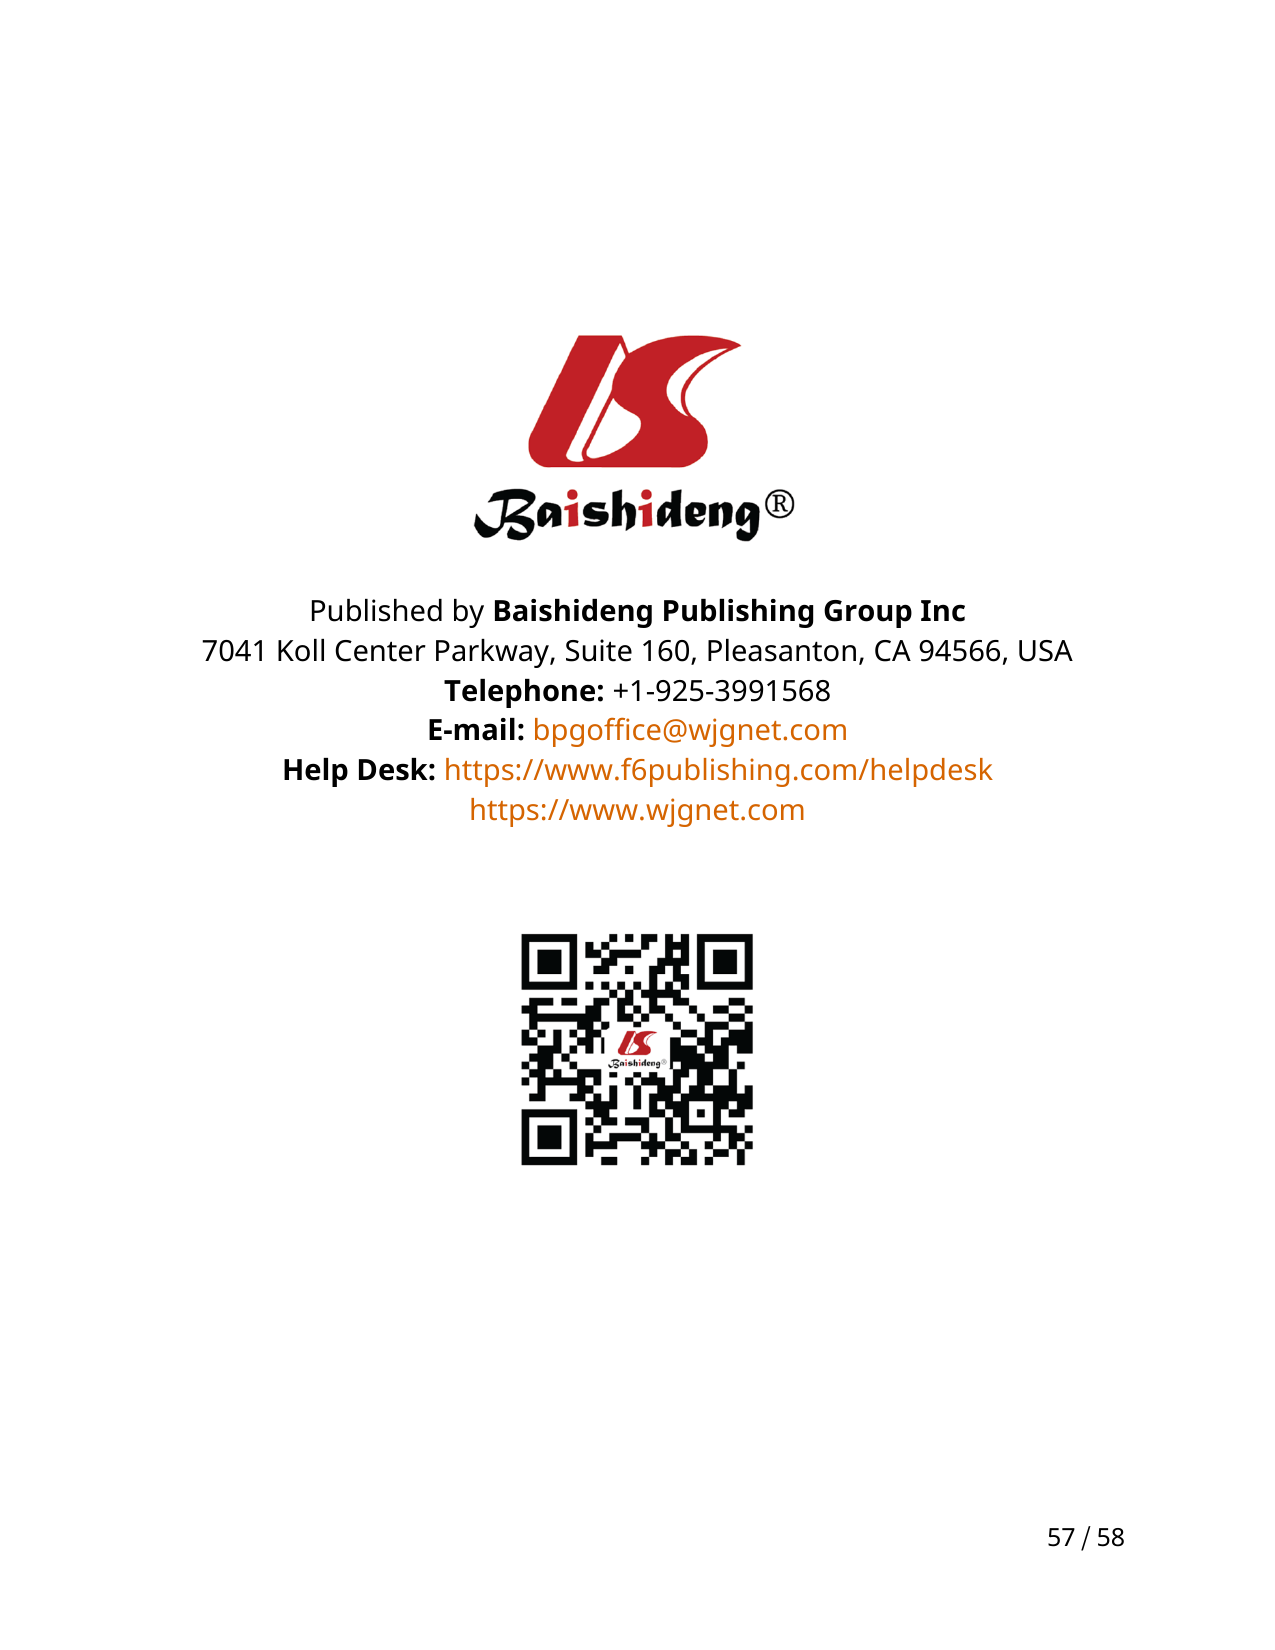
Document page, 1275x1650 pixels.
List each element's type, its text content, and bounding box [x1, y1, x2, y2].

text https://www.wjgnet.com [150, 789, 1125, 829]
picture [432, 320, 843, 557]
text Help Desk: https://www.f6publishing.com/helpdesk [150, 749, 1125, 789]
text Telephone: +1-925-3991568 [150, 670, 1125, 710]
text Published by Baishideng Publishing Group Inc [150, 591, 1125, 630]
text 7041 Koll Center Parkway, Suite 160, Pleasanton, CA 94566, USA [150, 630, 1125, 670]
text E-mail: bpgoffice@wjgnet.com [150, 710, 1125, 749]
picture [518, 931, 757, 1168]
